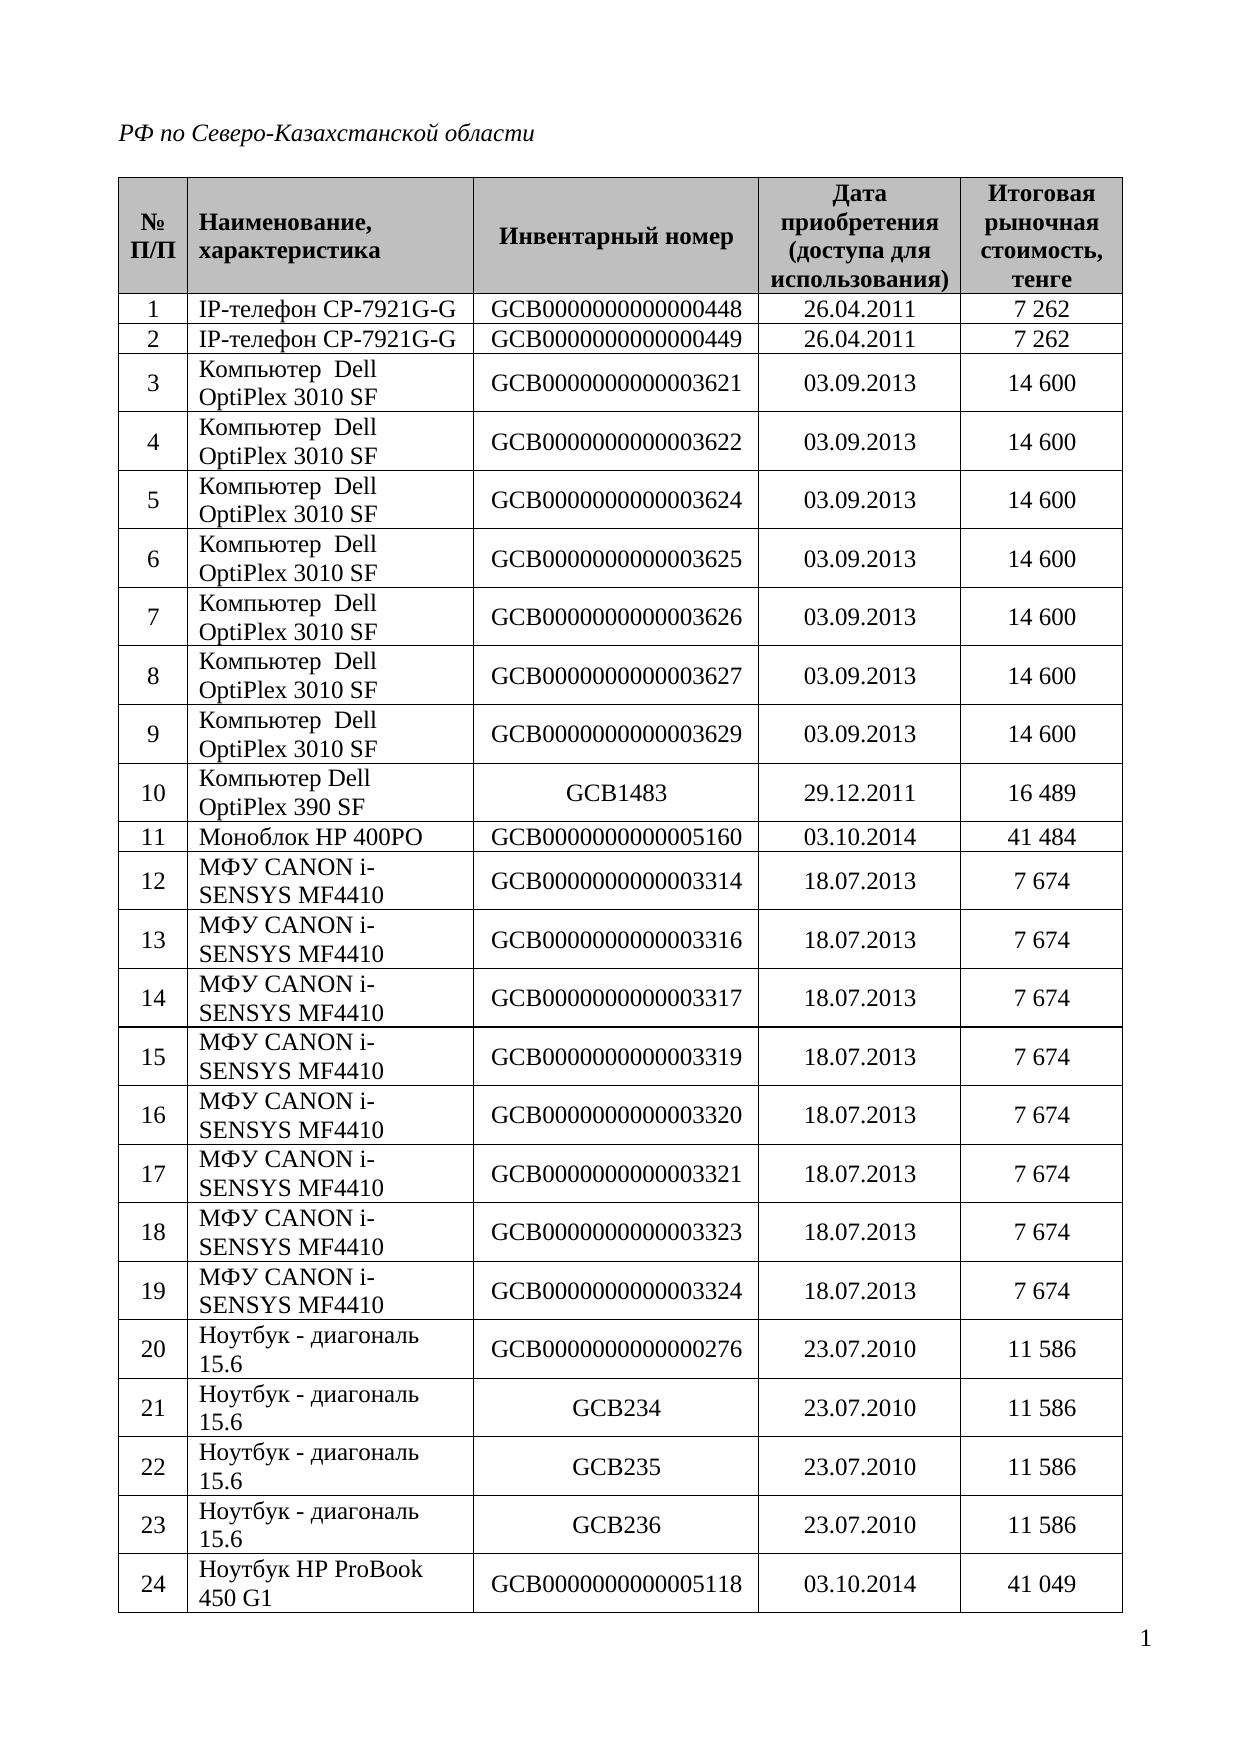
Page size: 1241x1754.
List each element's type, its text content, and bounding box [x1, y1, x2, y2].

table_cell GCB0000000000003625 [474, 529, 758, 587]
table_cell 14 600 [961, 705, 1122, 762]
table_cell 19 [119, 1262, 187, 1319]
table_cell Компьютер Dell OptiPlex 3010 SF [188, 705, 473, 762]
table_cell GCB0000000000003629 [474, 705, 758, 762]
table_cell МФУ CANON i-SENSYS MF4410 [188, 1145, 473, 1202]
table_cell 3 [119, 354, 187, 411]
table_cell 7 674 [961, 1145, 1122, 1202]
table_cell 7 674 [961, 969, 1122, 1026]
table_header Дата приобретения (доступа для использования) [759, 178, 960, 293]
text РФ по Северо-Казахстанской области [118, 118, 1152, 147]
table_cell GCB0000000000000276 [474, 1320, 758, 1378]
table_cell 18.07.2013 [759, 1203, 960, 1261]
table_cell Компьютер Dell OptiPlex 3010 SF [188, 529, 473, 587]
table_cell 12 [119, 852, 187, 909]
table_cell 21 [119, 1379, 187, 1436]
table_cell 11 586 [961, 1320, 1122, 1378]
table_cell 18.07.2013 [759, 1086, 960, 1143]
table_cell 11 586 [961, 1496, 1122, 1553]
table_cell 14 600 [961, 646, 1122, 704]
table_cell 41 484 [961, 822, 1122, 851]
table_cell 17 [119, 1145, 187, 1202]
table_cell 23.07.2010 [759, 1437, 960, 1495]
table_cell 14 600 [961, 529, 1122, 587]
table_cell 26.04.2011 [759, 324, 960, 353]
table_cell 18.07.2013 [759, 1145, 960, 1202]
table_cell 03.09.2013 [759, 529, 960, 587]
table_header № П/П [119, 178, 187, 293]
table_cell 11 586 [961, 1379, 1122, 1436]
table_cell GCB0000000000003626 [474, 588, 758, 645]
table_header Инвентарный номер [474, 178, 758, 293]
table_cell IP-телефон CP-7921G-G [188, 324, 473, 353]
table_cell Компьютер Dell OptiPlex 390 SF [188, 764, 473, 821]
table_cell 7 262 [961, 324, 1122, 353]
table_cell 23.07.2010 [759, 1496, 960, 1553]
table_cell 23.07.2010 [759, 1320, 960, 1378]
table_cell 4 [119, 412, 187, 470]
table_cell 18.07.2013 [759, 852, 960, 909]
table_cell 03.09.2013 [759, 705, 960, 762]
table_cell МФУ CANON i-SENSYS MF4410 [188, 852, 473, 909]
table_cell Ноутбук - диагональ 15.6 [188, 1496, 473, 1553]
table_cell 24 [119, 1554, 187, 1612]
table_cell Компьютер Dell OptiPlex 3010 SF [188, 646, 473, 704]
table_cell 29.12.2011 [759, 764, 960, 821]
table_cell 23.07.2010 [759, 1379, 960, 1436]
table_cell 1 [119, 294, 187, 323]
table_cell 20 [119, 1320, 187, 1378]
table_cell 14 [119, 969, 187, 1026]
table_cell IP-телефон CP-7921G-G [188, 294, 473, 323]
table_cell GCB0000000000005160 [474, 822, 758, 851]
table_cell 16 [119, 1086, 187, 1143]
table_cell 11 [119, 822, 187, 851]
table_cell 03.09.2013 [759, 588, 960, 645]
table_cell GCB0000000000003622 [474, 412, 758, 470]
table_header Наименование, характеристика [188, 178, 473, 293]
table_cell 7 674 [961, 1203, 1122, 1261]
table_cell GCB0000000000003314 [474, 852, 758, 909]
table_cell GCB0000000000003324 [474, 1262, 758, 1319]
table_cell 41 049 [961, 1554, 1122, 1612]
table_header Итоговая рыночная стоимость, тенге [961, 178, 1122, 293]
table_cell 03.09.2013 [759, 412, 960, 470]
table_cell 9 [119, 705, 187, 762]
table_cell 14 600 [961, 412, 1122, 470]
table_cell GCB0000000000003624 [474, 471, 758, 528]
table_cell 18.07.2013 [759, 910, 960, 968]
table_cell 11 586 [961, 1437, 1122, 1495]
table_cell МФУ CANON i-SENSYS MF4410 [188, 1203, 473, 1261]
table_cell 03.09.2013 [759, 354, 960, 411]
table_cell GCB0000000000003319 [474, 1028, 758, 1085]
table_cell 10 [119, 764, 187, 821]
table_cell 14 600 [961, 354, 1122, 411]
table_cell GCB235 [474, 1437, 758, 1495]
table_cell Компьютер Dell OptiPlex 3010 SF [188, 354, 473, 411]
table_cell 03.09.2013 [759, 646, 960, 704]
table_cell Компьютер Dell OptiPlex 3010 SF [188, 471, 473, 528]
table_cell 2 [119, 324, 187, 353]
table_cell GCB0000000000003317 [474, 969, 758, 1026]
table_cell GCB0000000000003627 [474, 646, 758, 704]
table_cell МФУ CANON i-SENSYS MF4410 [188, 969, 473, 1026]
table_cell 18.07.2013 [759, 1262, 960, 1319]
table_cell 26.04.2011 [759, 294, 960, 323]
table_cell 8 [119, 646, 187, 704]
table_cell 14 600 [961, 588, 1122, 645]
table_cell 18.07.2013 [759, 1028, 960, 1085]
table_cell 14 600 [961, 471, 1122, 528]
table_cell GCB236 [474, 1496, 758, 1553]
table_cell 22 [119, 1437, 187, 1495]
table_cell Моноблок HP 400PO [188, 822, 473, 851]
table_cell 7 674 [961, 852, 1122, 909]
table_cell GCB0000000000005118 [474, 1554, 758, 1612]
table_cell МФУ CANON i-SENSYS MF4410 [188, 910, 473, 968]
table_cell GCB0000000000000448 [474, 294, 758, 323]
table_cell GCB0000000000003320 [474, 1086, 758, 1143]
table_cell Компьютер Dell OptiPlex 3010 SF [188, 588, 473, 645]
table_cell GCB0000000000003323 [474, 1203, 758, 1261]
table_cell GCB0000000000003321 [474, 1145, 758, 1202]
table_cell GCB0000000000000449 [474, 324, 758, 353]
table_cell 7 674 [961, 1028, 1122, 1085]
table_cell 7 674 [961, 1262, 1122, 1319]
table_cell 18.07.2013 [759, 969, 960, 1026]
table_cell GCB234 [474, 1379, 758, 1436]
table_cell GCB0000000000003316 [474, 910, 758, 968]
table_cell 6 [119, 529, 187, 587]
table_cell Ноутбук - диагональ 15.6 [188, 1320, 473, 1378]
table_cell 03.09.2013 [759, 471, 960, 528]
table_cell 7 674 [961, 1086, 1122, 1143]
table_cell 13 [119, 910, 187, 968]
table_cell Компьютер Dell OptiPlex 3010 SF [188, 412, 473, 470]
table_cell 03.10.2014 [759, 822, 960, 851]
table_cell 18 [119, 1203, 187, 1261]
table_cell GCB0000000000003621 [474, 354, 758, 411]
table_cell 7 674 [961, 910, 1122, 968]
table_cell Ноутбук - диагональ 15.6 [188, 1437, 473, 1495]
table_cell Ноутбук HP ProBook 450 G1 [188, 1554, 473, 1612]
table_cell МФУ CANON i-SENSYS MF4410 [188, 1028, 473, 1085]
table_cell 7 262 [961, 294, 1122, 323]
table_cell 23 [119, 1496, 187, 1553]
table_cell Ноутбук - диагональ 15.6 [188, 1379, 473, 1436]
table_cell 5 [119, 471, 187, 528]
table_cell 7 [119, 588, 187, 645]
table_cell 16 489 [961, 764, 1122, 821]
table_cell GCB1483 [474, 764, 758, 821]
table_cell МФУ CANON i-SENSYS MF4410 [188, 1086, 473, 1143]
table_cell МФУ CANON i-SENSYS MF4410 [188, 1262, 473, 1319]
table_cell 15 [119, 1028, 187, 1085]
table_cell 03.10.2014 [759, 1554, 960, 1612]
